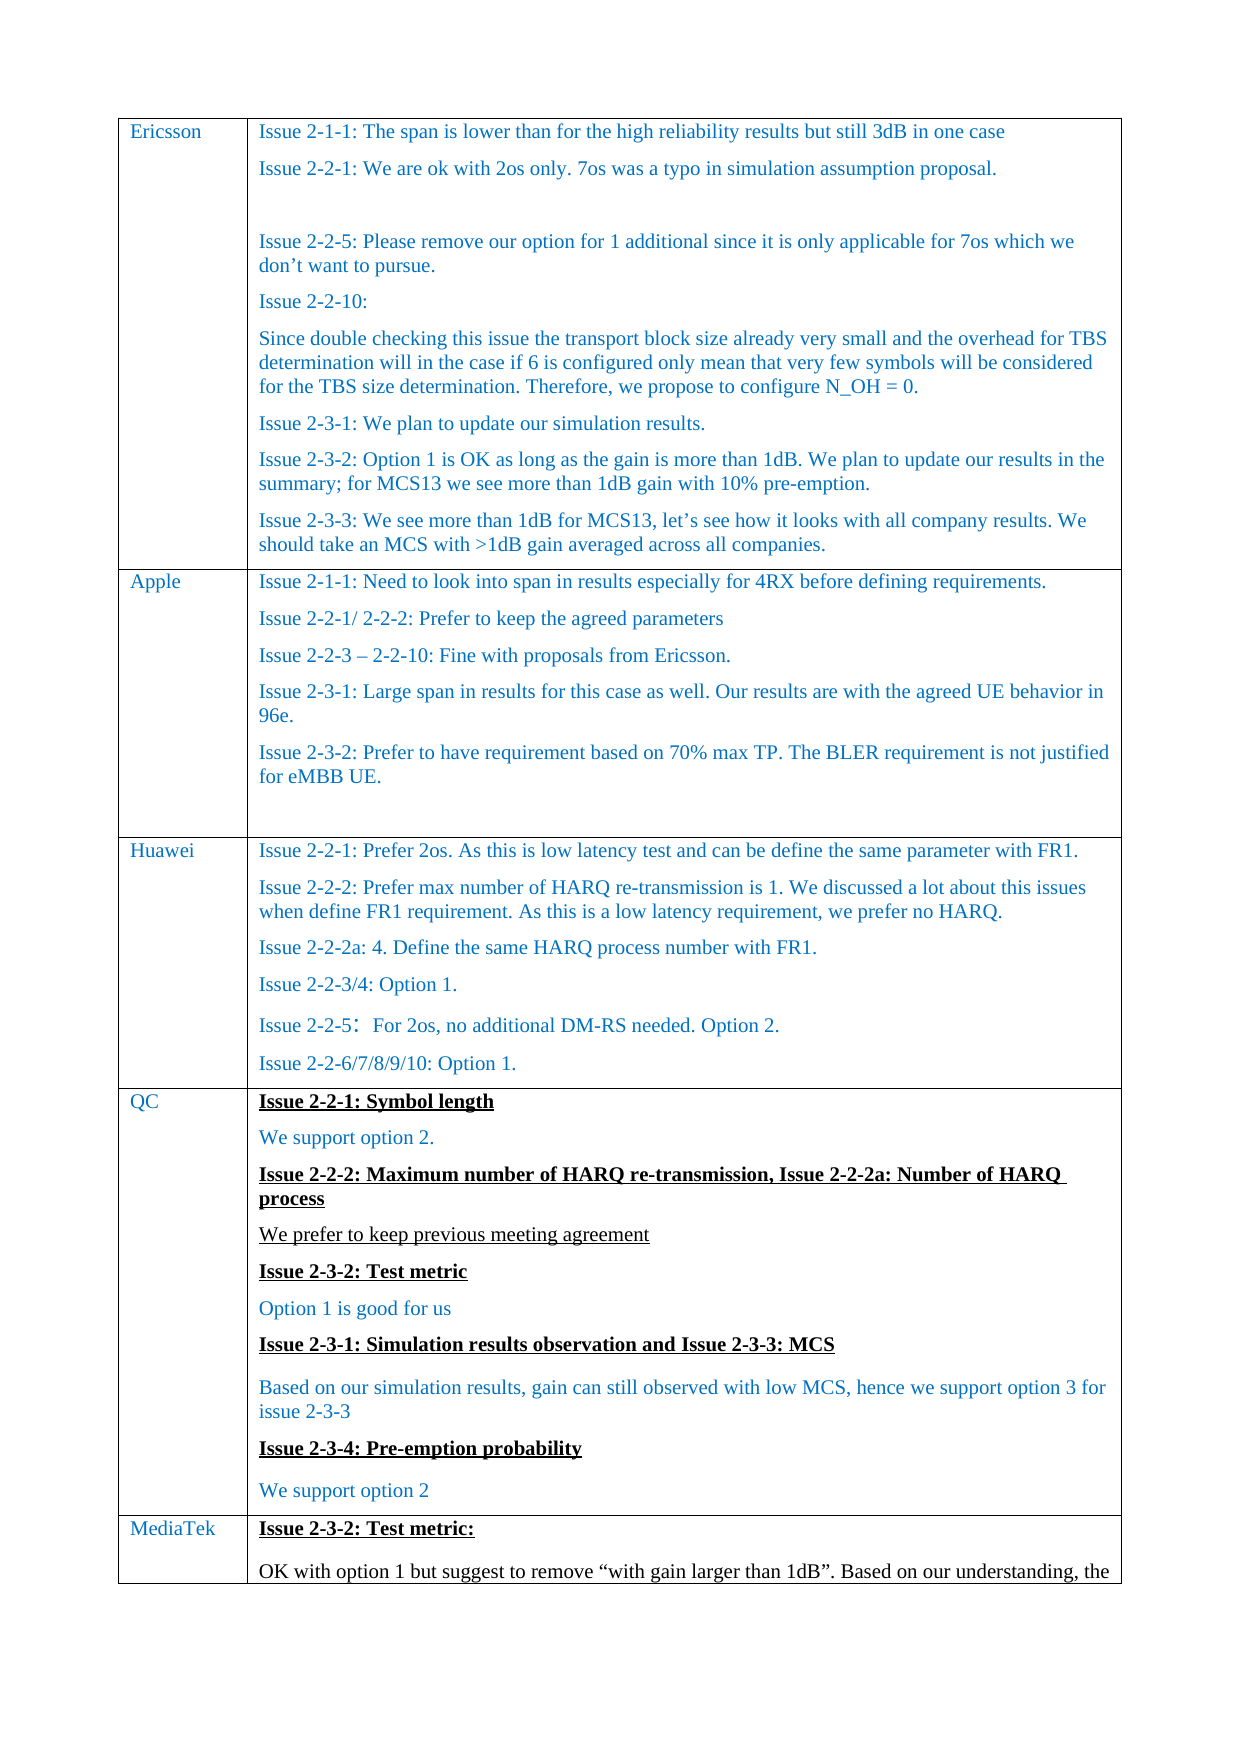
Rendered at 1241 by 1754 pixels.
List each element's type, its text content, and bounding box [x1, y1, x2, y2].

table_cell Huawei [119, 838, 247, 1088]
table_cell MediaTek [119, 1516, 247, 1583]
table_cell Issue 2-2-1: Prefer 2os. As this is low latency test and can be define the same parameter with FR1. Issue 2-2-2: Prefer max number of HARQ re-transmission is 1. We discussed a lot about this issues when define FR1 requirement. As this is a low latency requirement, we prefer no HARQ. Issue 2-2-2a: 4. Define the same HARQ process number with FR1. Issue 2-2-3/4: Option 1. Issue 2-2-5：For 2os, no additional DM-RS needed. Option 2. Issue 2-2-6/7/8/9/10: Option 1. [248, 838, 1121, 1088]
table_cell Apple [119, 570, 247, 837]
table_cell Issue 2-2-1: Symbol length We support option 2. Issue 2-2-2: Maximum number of HARQ re-transmission, Issue 2-2-2a: Number of HARQ process We prefer to keep previous meeting agreement Issue 2-3-2: Test metric Option 1 is good for us Issue 2-3-1: Simulation results observation and Issue 2-3-3: MCS Based on our simulation results, gain can still observed with low MCS, hence we support option 3 for issue 2-3-3 Issue 2-3-4: Pre-emption probability We support option 2 [248, 1089, 1121, 1515]
table_cell Ericsson [119, 119, 247, 568]
table_cell Issue 2-1-1: The span is lower than for the high reliability results but still 3dB in one case Issue 2-2-1: We are ok with 2os only. 7os was a typo in simulation assumption proposal. Issue 2-2-5: Please remove our option for 1 additional since it is only applicable for 7os which we don’t want to pursue. Issue 2-2-10: Since double checking this issue the transport block size already very small and the overhead for TBS determination will in the case if 6 is configured only mean that very few symbols will be considered for the TBS size determination. Therefore, we propose to configure N_OH = 0. Issue 2-3-1: We plan to update our simulation results. Issue 2-3-2: Option 1 is OK as long as the gain is more than 1dB. We plan to update our results in the summary; for MCS13 we see more than 1dB gain with 10% pre-emption. Issue 2-3-3: We see more than 1dB for MCS13, let’s see how it looks with all company results. We should take an MCS with >1dB gain averaged across all companies. [248, 119, 1121, 568]
table_cell Issue 2-1-1: Need to look into span in results especially for 4RX before defining requirements. Issue 2-2-1/ 2-2-2: Prefer to keep the agreed parameters Issue 2-2-3 – 2-2-10: Fine with proposals from Ericsson. Issue 2-3-1: Large span in results for this case as well. Our results are with the agreed UE behavior in 96e. Issue 2-3-2: Prefer to have requirement based on 70% max TP. The BLER requirement is not justified for eMBB UE. [248, 570, 1121, 837]
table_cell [248, 1516, 1121, 1583]
table_cell QC [119, 1089, 247, 1515]
